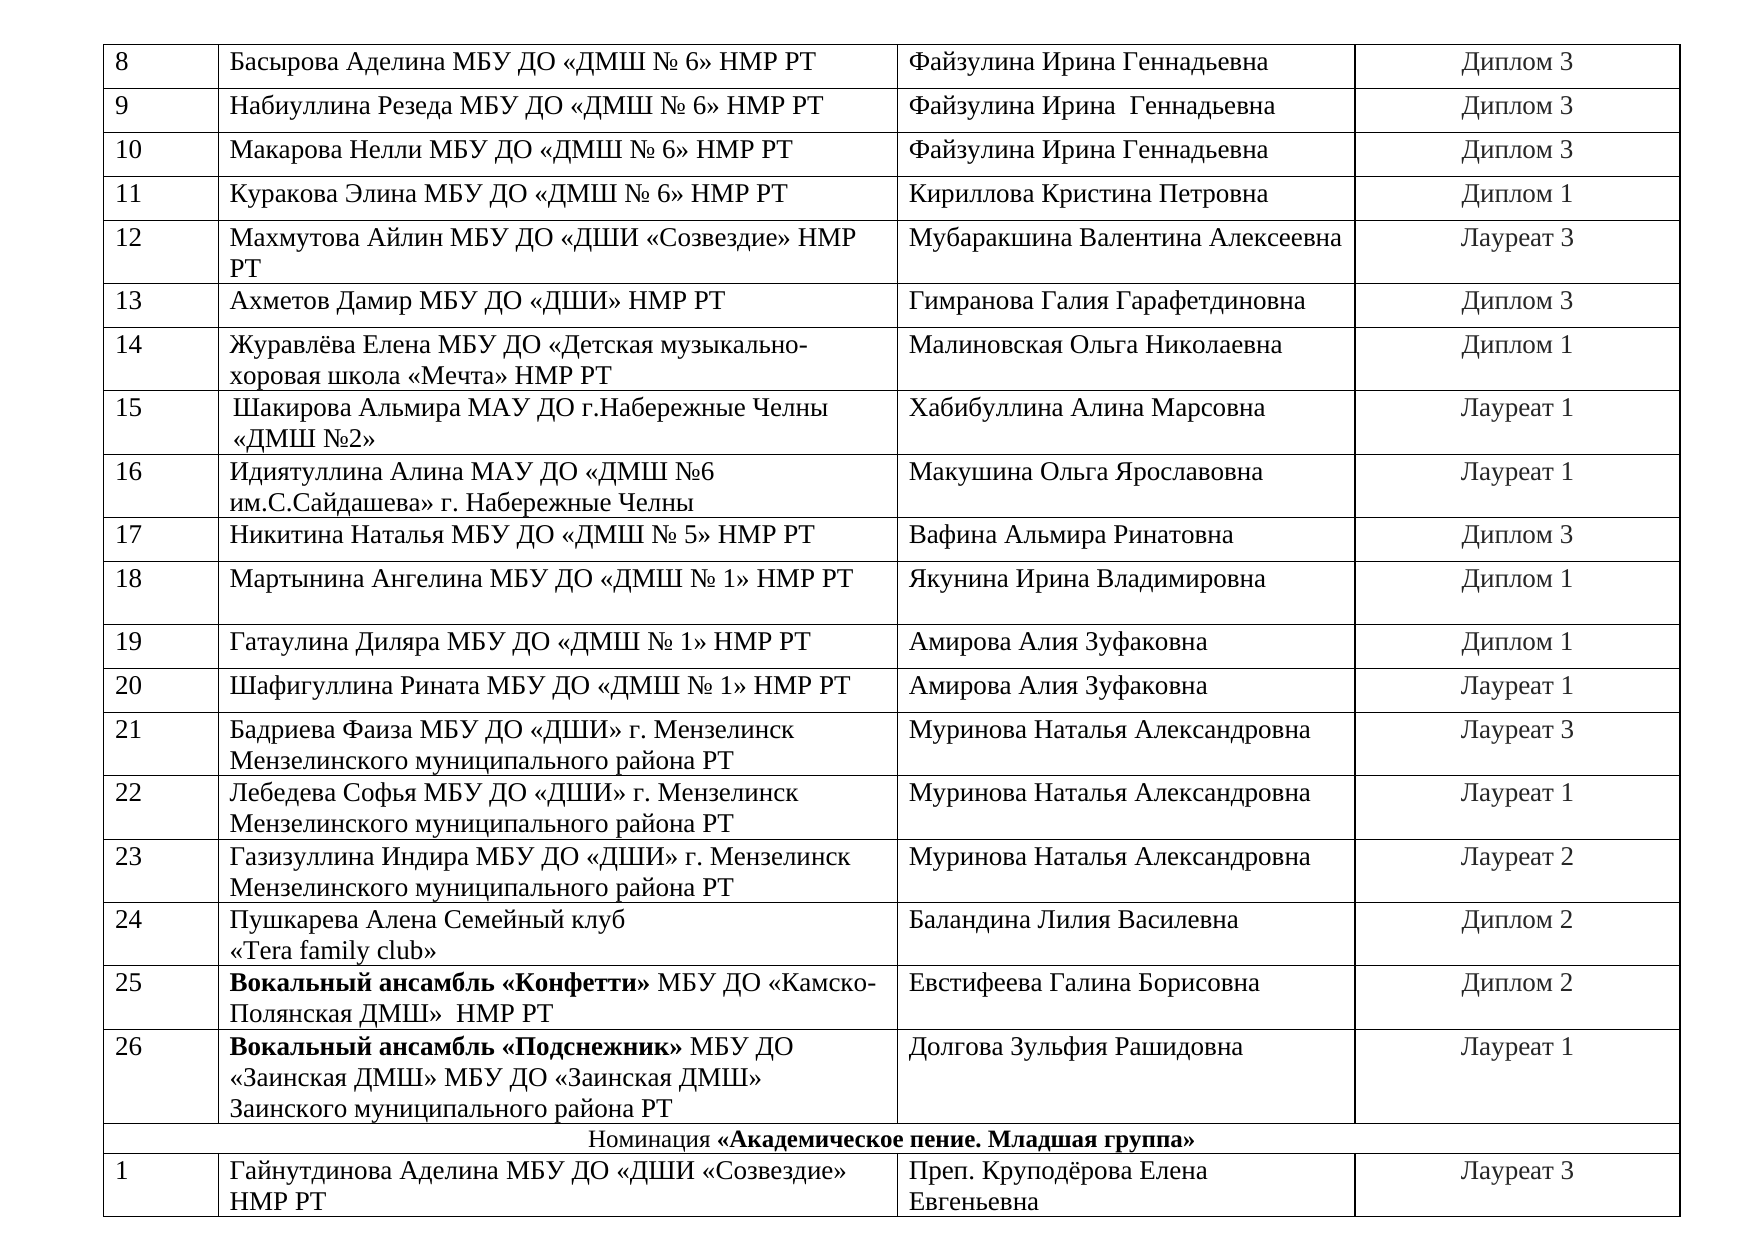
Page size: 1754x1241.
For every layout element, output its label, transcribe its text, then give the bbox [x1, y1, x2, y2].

table_cell Бадриева Фаиза МБУ ДО «ДШИ» г. Мензелинск Мензелинского муниципального района РТ [219, 713, 897, 775]
table_cell Кириллова Кристина Петровна [898, 177, 1354, 220]
table_cell Вафина Альмира Ринатовна [898, 518, 1354, 561]
table_cell Диплом 3 [1356, 284, 1679, 327]
table_cell Идиятуллина Алина МАУ ДО «ДМШ №6 им.С.Сайдашева» г. Набережные Челны [219, 455, 897, 517]
table_cell Лауреат 1 [1356, 391, 1679, 454]
table_cell Куракова Элина МБУ ДО «ДМШ № 6» НМР РТ [219, 177, 897, 220]
table_cell Хабибуллина Алина Марсовна [898, 391, 1354, 454]
table_cell Диплом 1 [1356, 328, 1679, 390]
table_cell 21 [104, 713, 218, 775]
table_cell Шафигуллина Рината МБУ ДО «ДМШ № 1» НМР РТ [219, 669, 897, 712]
table_cell Диплом 3 [1356, 89, 1679, 132]
table_cell 16 [104, 455, 218, 517]
table_cell Диплом 3 [1356, 518, 1679, 561]
table_cell Никитина Наталья МБУ ДО «ДМШ № 5» НМР РТ [219, 518, 897, 561]
table_cell 20 [104, 669, 218, 712]
table_cell 24 [104, 903, 218, 965]
table_cell Диплом 1 [1356, 625, 1679, 668]
table_cell Лауреат 2 [1356, 840, 1679, 902]
table_cell Диплом 2 [1356, 966, 1679, 1028]
table_cell 25 [104, 966, 218, 1028]
table_cell 1 [104, 1154, 218, 1216]
table_cell Долгова Зульфия Рашидовна [898, 1030, 1354, 1123]
table_cell Макушина Ольга Ярославовна [898, 455, 1354, 517]
table_cell Набиуллина Резеда МБУ ДО «ДМШ № 6» НМР РТ [219, 89, 897, 132]
table_cell Шакирова Альмира МАУ ДО г.Набережные Челны «ДМШ №2» [219, 391, 897, 454]
table_cell Газизуллина Индира МБУ ДО «ДШИ» г. Мензелинск Мензелинского муниципального района РТ [219, 840, 897, 902]
table_cell Амирова Алия Зуфаковна [898, 669, 1354, 712]
table_cell Диплом 1 [1356, 562, 1679, 624]
table_cell 15 [104, 391, 218, 454]
table_cell Журавлёва Елена МБУ ДО «Детская музыкально-хоровая школа «Мечта» НМР РТ [219, 328, 897, 390]
table_cell Лауреат 1 [1356, 669, 1679, 712]
table_cell Муринова Наталья Александровна [898, 713, 1354, 775]
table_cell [898, 1154, 1354, 1216]
table_cell Диплом 3 [1356, 45, 1679, 88]
table_cell 9 [104, 89, 218, 132]
table_cell 11 [104, 177, 218, 220]
table_cell Басырова Аделина МБУ ДО «ДМШ № 6» НМР РТ [219, 45, 897, 88]
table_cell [219, 1154, 897, 1216]
table_cell 10 [104, 133, 218, 176]
table_cell Гимранова Галия Гарафетдиновна [898, 284, 1354, 327]
table_cell Номинация «Академическое пение. Младшая группа» [104, 1124, 1679, 1153]
table_cell Диплом 2 [1356, 903, 1679, 965]
table_cell Лебедева Софья МБУ ДО «ДШИ» г. Мензелинск Мензелинского муниципального района РТ [219, 776, 897, 838]
table_cell 19 [104, 625, 218, 668]
table_cell 14 [104, 328, 218, 390]
table_cell Якунина Ирина Владимировна [898, 562, 1354, 624]
table_cell Муринова Наталья Александровна [898, 776, 1354, 838]
table_cell 26 [104, 1030, 218, 1123]
table_cell Лауреат 1 [1356, 455, 1679, 517]
table_cell Ахметов Дамир МБУ ДО «ДШИ» НМР РТ [219, 284, 897, 327]
table_cell 23 [104, 840, 218, 902]
table_cell Махмутова Айлин МБУ ДО «ДШИ «Созвездие» НМР РТ [219, 221, 897, 283]
table_cell Баландина Лилия Василевна [898, 903, 1354, 965]
table_cell Евстифеева Галина Борисовна [898, 966, 1354, 1028]
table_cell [898, 45, 1354, 88]
table_cell Вокальный ансамбль «Подснежник» МБУ ДО «Заинская ДМШ» МБУ ДО «Заинская ДМШ» Заинского муниципального района РТ [219, 1030, 897, 1123]
table_cell Малиновская Ольга Николаевна [898, 328, 1354, 390]
table_cell Файзулина Ирина Геннадьевна [898, 133, 1354, 176]
table_cell Мубаракшина Валентина Алексеевна [898, 221, 1354, 283]
table_cell Пушкарева Алена Семейный клуб «Tera family club» [219, 903, 897, 965]
table_cell Мартынина Ангелина МБУ ДО «ДМШ № 1» НМР РТ [219, 562, 897, 624]
table_cell Лауреат 3 [1356, 1154, 1679, 1216]
table_cell Амирова Алия Зуфаковна [898, 625, 1354, 668]
table_cell Лауреат 1 [1356, 1030, 1679, 1123]
table_cell Гатаулина Диляра МБУ ДО «ДМШ № 1» НМР РТ [219, 625, 897, 668]
table_cell 22 [104, 776, 218, 838]
table_cell Лауреат 3 [1356, 713, 1679, 775]
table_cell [898, 89, 1354, 132]
table_cell Лауреат 3 [1356, 221, 1679, 283]
table_cell Диплом 1 [1356, 177, 1679, 220]
table_cell 18 [104, 562, 218, 624]
table_cell Муринова Наталья Александровна [898, 840, 1354, 902]
table_cell 12 [104, 221, 218, 283]
table_cell Вокальный ансамбль «Конфетти» МБУ ДО «Камско-Полянская ДМШ» НМР РТ [219, 966, 897, 1028]
table_cell Диплом 3 [1356, 133, 1679, 176]
table_cell Лауреат 1 [1356, 776, 1679, 838]
table_cell Макарова Нелли МБУ ДО «ДМШ № 6» НМР РТ [219, 133, 897, 176]
table_cell 17 [104, 518, 218, 561]
table_cell 13 [104, 284, 218, 327]
table_cell 8 [104, 45, 218, 88]
